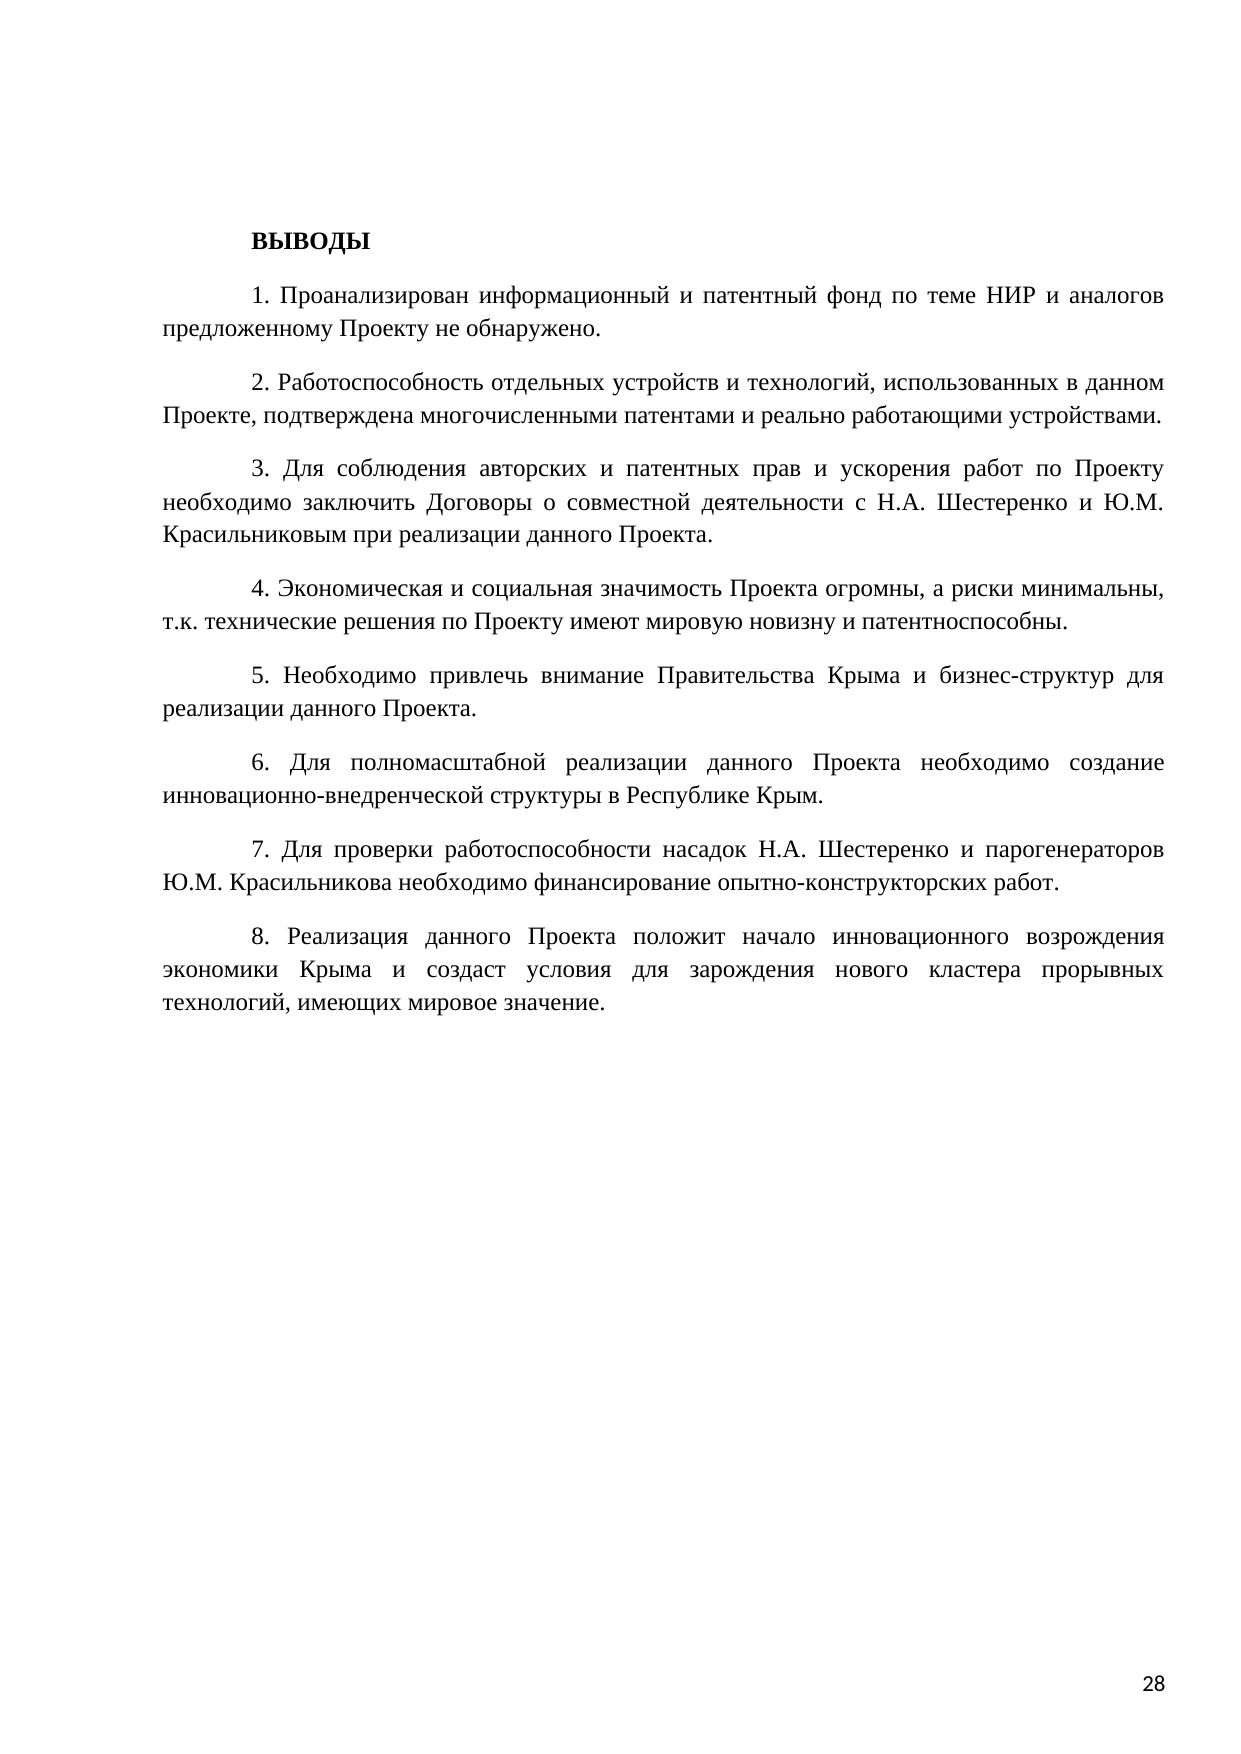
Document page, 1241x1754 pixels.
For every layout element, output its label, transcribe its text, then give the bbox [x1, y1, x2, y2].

text 2. Работоспособность отдельных устройств и технологий, использованных в данном Проекте, подтверждена многочисленными патентами и реально работающими устройствами. [162, 367, 1165, 428]
text 1. Проанализирован информационный и патентный фонд по теме НИР и аналогов предложенному Проекту не обнаружено. [162, 280, 1165, 342]
text 3. Для соблюдения авторских и патентных прав и ускорения работ по Проекту необходимо заключить Договоры о совместной деятельности с Н.А. Шестеренко и Ю.М. Красильниковым при реализации данного Проекта. [162, 453, 1165, 548]
text 8. Реализация данного Проекта положит начало инновационного возрождения экономики Крыма и создаст условия для зарождения нового кластера прорывных технологий, имеющих мировое значение. [162, 921, 1165, 1016]
text ВЫВОДЫ [162, 226, 1165, 255]
text 4. Экономическая и социальная значимость Проекта огромны, а риски минимальны, т.к. технические решения по Проекту имеют мировую новизну и патентноспособны. [162, 573, 1165, 635]
text 6. Для полномасштабной реализации данного Проекта необходимо создание инновационно-внедренческой структуры в Республике Крым. [162, 747, 1165, 809]
text 7. Для проверки работоспособности насадок Н.А. Шестеренко и парогенераторов Ю.М. Красильникова необходимо финансирование опытно-конструкторских работ. [162, 834, 1165, 896]
text 5. Необходимо привлечь внимание Правительства Крыма и бизнес-структур для реализации данного Проекта. [162, 660, 1165, 722]
